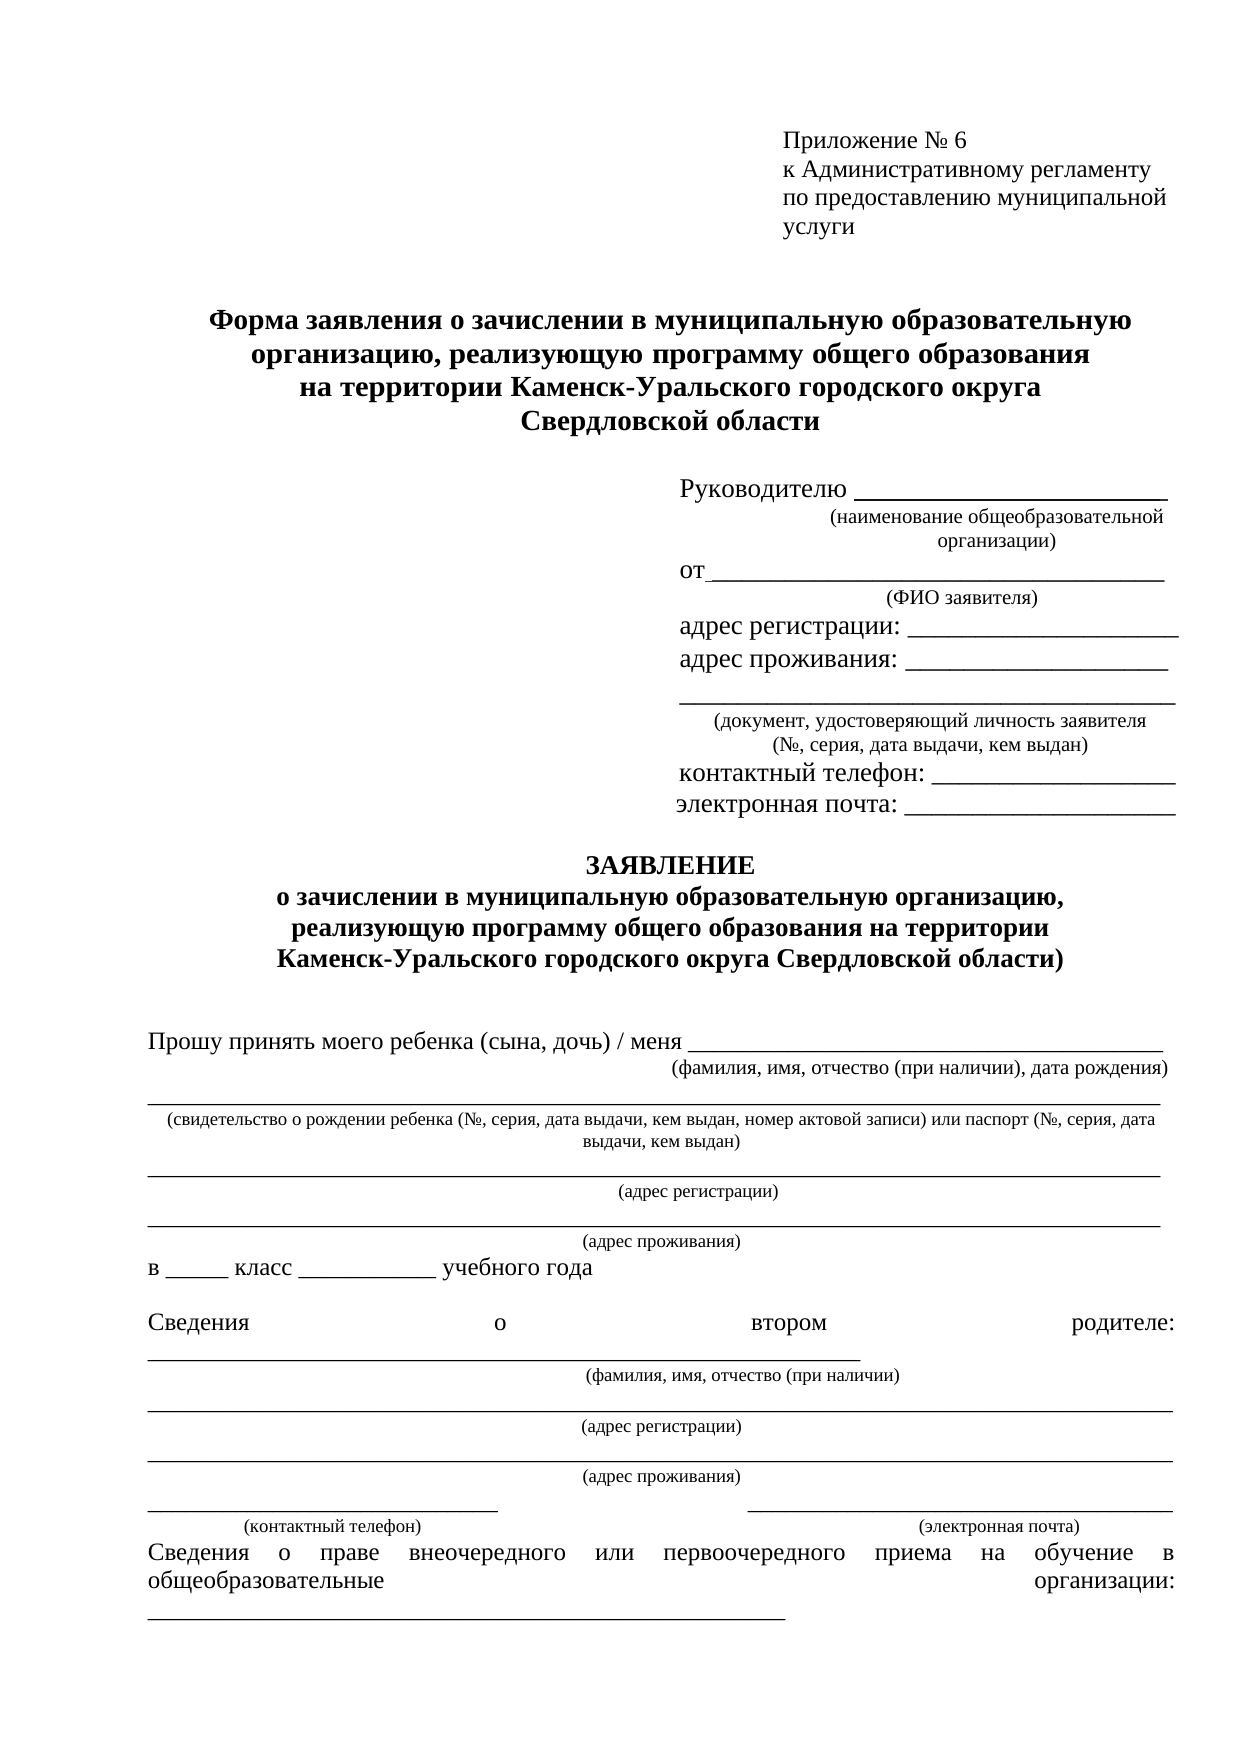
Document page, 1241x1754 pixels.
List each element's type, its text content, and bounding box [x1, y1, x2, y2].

text Сведения о праве внеочередного или первоочередного приема на обучение в общеобразовательные организации: ___________________________________________________ [148, 1537, 1175, 1623]
text Руководителю _____________________ [679, 470, 1181, 503]
text (фамилия, имя, отчество (при наличии) [310, 1364, 1175, 1386]
text о зачислении в муниципальную образовательную организацию, [159, 880, 1181, 911]
text Форма заявления о зачислении в муниципальную образовательную организацию, реализующую программу общего образования [159, 302, 1181, 369]
text от _______________________________ [679, 552, 1181, 585]
text Свердловской области [159, 403, 1181, 436]
text (адрес регистрации) [148, 1180, 1175, 1201]
text к Административному регламенту [783, 154, 1181, 182]
text по предоставлению муниципальной [783, 182, 1181, 211]
text контактный телефон: __________________ [679, 756, 1181, 787]
text __________________________________________________________________________________ [148, 1436, 1175, 1465]
text (ФИО заявителя) [886, 585, 1181, 609]
text (адрес проживания) [148, 1230, 1175, 1252]
text адрес проживания: __________________ [679, 640, 1181, 674]
text __________________________________ [679, 674, 1181, 707]
text ____________________________ __________________________________ [148, 1486, 1175, 1515]
text адрес регистрации: ____________________ [679, 609, 1181, 640]
text (свидетельство о рождении ребенка (№, серия, дата выдачи, кем выдан, номер актовой записи) или паспорт (№, серия, дата выдачи, кем выдан) [148, 1108, 1175, 1151]
text Каменск-Уральского городского округа Свердловской области) [159, 942, 1181, 974]
text __________________________________________________________________________________ [148, 1386, 1175, 1414]
text _________________________________________________________________________________ [148, 1201, 1175, 1230]
text в _____ класс ___________ учебного года [148, 1252, 1175, 1280]
text (контактный телефон) (электронная почта) [148, 1515, 1175, 1537]
text (фамилия, имя, отчество (при наличии), дата рождения) [664, 1055, 1175, 1079]
text услуги [783, 211, 1181, 240]
text (адрес регистрации) [148, 1414, 1175, 1436]
text Сведения о втором родителе: _________________________________________________________ [148, 1307, 1175, 1364]
text ЗАЯВЛЕНИЕ [159, 849, 1181, 880]
text Приложение № 6 [783, 125, 1181, 154]
text Прошу принять моего ребенка (сына, дочь) / меня ______________________________________ [148, 1026, 1175, 1055]
text реализующую программу общего образования на территории [159, 911, 1181, 942]
text (документ, удостоверяющий личность заявителя (№, серия, дата выдачи, кем выдан) [679, 707, 1181, 756]
text (адрес проживания) [148, 1465, 1175, 1486]
text (наименование общеобразовательной организации) [812, 503, 1181, 552]
text электронная почта: ____________________ [148, 787, 1176, 818]
text на территории Каменск-Уральского городского округа [159, 369, 1181, 403]
text _________________________________________________________________________________ [148, 1079, 1175, 1108]
text _________________________________________________________________________________ [148, 1151, 1175, 1180]
